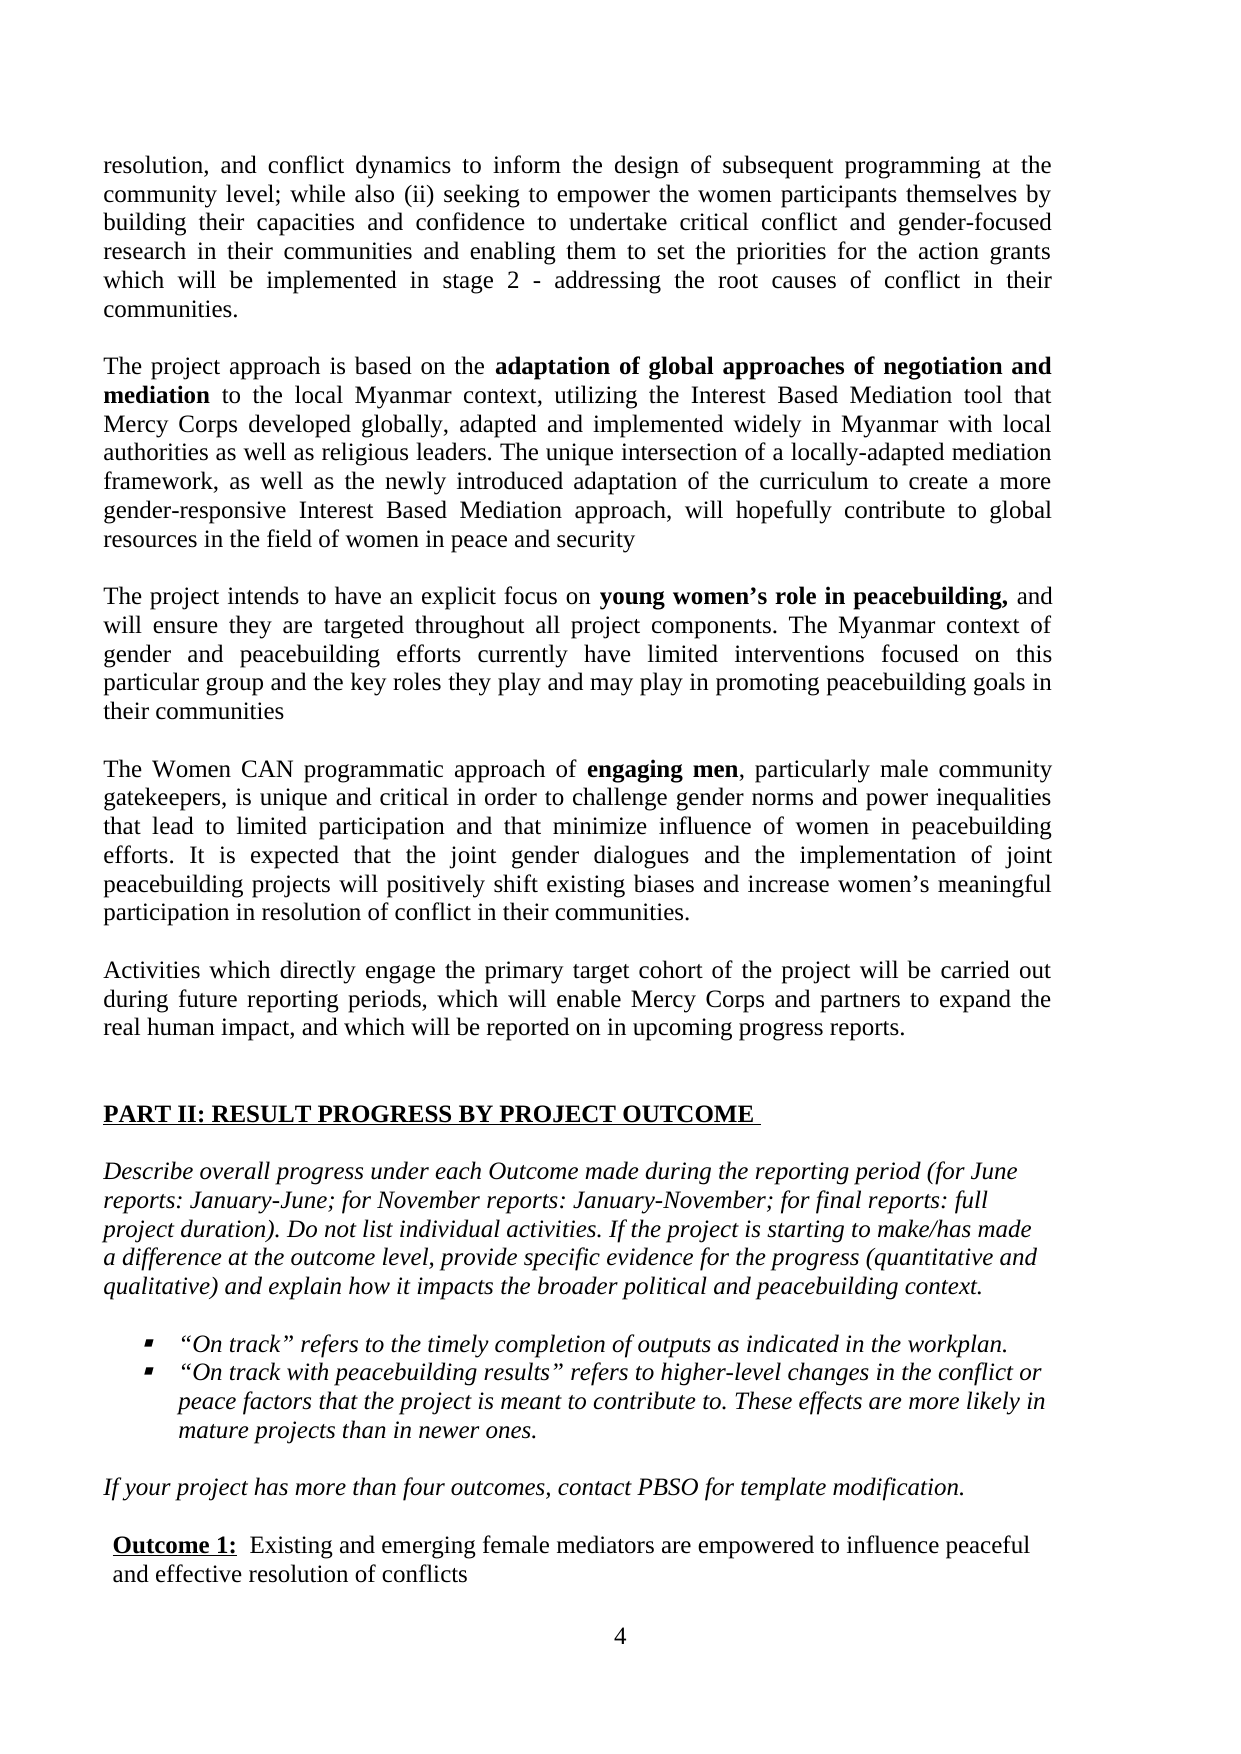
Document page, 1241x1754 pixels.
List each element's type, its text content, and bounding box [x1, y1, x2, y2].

text Activities which directly engage the primary target cohort of the project will be carried out during future reporting periods, which will enable Mercy Corps and partners to expand the real human impact, and which will be reported on in upcoming progress reports. [103, 955, 1053, 1041]
text If your project has more than four outcomes, contact PBSO for template modification. [103, 1472, 1053, 1501]
list “On track with peacebuilding results” refers to higher-level changes in the conflict or peace factors that the project is meant to contribute to. These effects are more likely in mature projects than in newer ones. [141, 1357, 1053, 1444]
text The Women CAN programmatic approach of engaging men, particularly male community gatekeepers, is unique and critical in order to challenge gender norms and power inequalities that lead to limited participation and that minimize influence of women in peacebuilding efforts. It is expected that the joint gender dialogues and the implementation of joint peacebuilding projects will positively shift existing biases and increase women’s meaningful participation in resolution of conflict in their communities. [103, 754, 1053, 926]
text PART II: RESULT PROGRESS BY PROJECT OUTCOME [103, 1099, 1053, 1127]
text Describe overall progress under each Outcome made during the reporting period (for June reports: January-June; for November reports: January-November; for final reports: full project duration). Do not list individual activities. If the project is starting to make/has made a difference at the outcome level, provide specific evidence for the progress (quantitative and qualitative) and explain how it impacts the broader political and peacebuilding context. [103, 1156, 1053, 1300]
text The project intends to have an explicit focus on young women’s role in peacebuilding, and will ensure they are targeted throughout all project components. The Myanmar context of gender and peacebuilding efforts currently have limited interventions focused on this particular group and the key roles they play and may play in promoting peacebuilding goals in their communities [103, 581, 1053, 725]
text Outcome 1: Existing and emerging female mediators are empowered to influence peaceful and effective resolution of conflicts [112, 1530, 1053, 1587]
text The project approach is based on the adaptation of global approaches of negotiation and mediation to the local Myanmar context, utilizing the Interest Based Mediation tool that Mercy Corps developed globally, adapted and implemented widely in Myanmar with local authorities as well as religious leaders. The unique intersection of a locally-adapted mediation framework, as well as the newly introduced adaptation of the curriculum to create a more gender-responsive Interest Based Mediation approach, will hopefully contribute to global resources in the field of women in peace and security [103, 351, 1053, 552]
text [103, 150, 1053, 322]
list “On track” refers to the timely completion of outputs as indicated in the workplan. [141, 1329, 1053, 1357]
